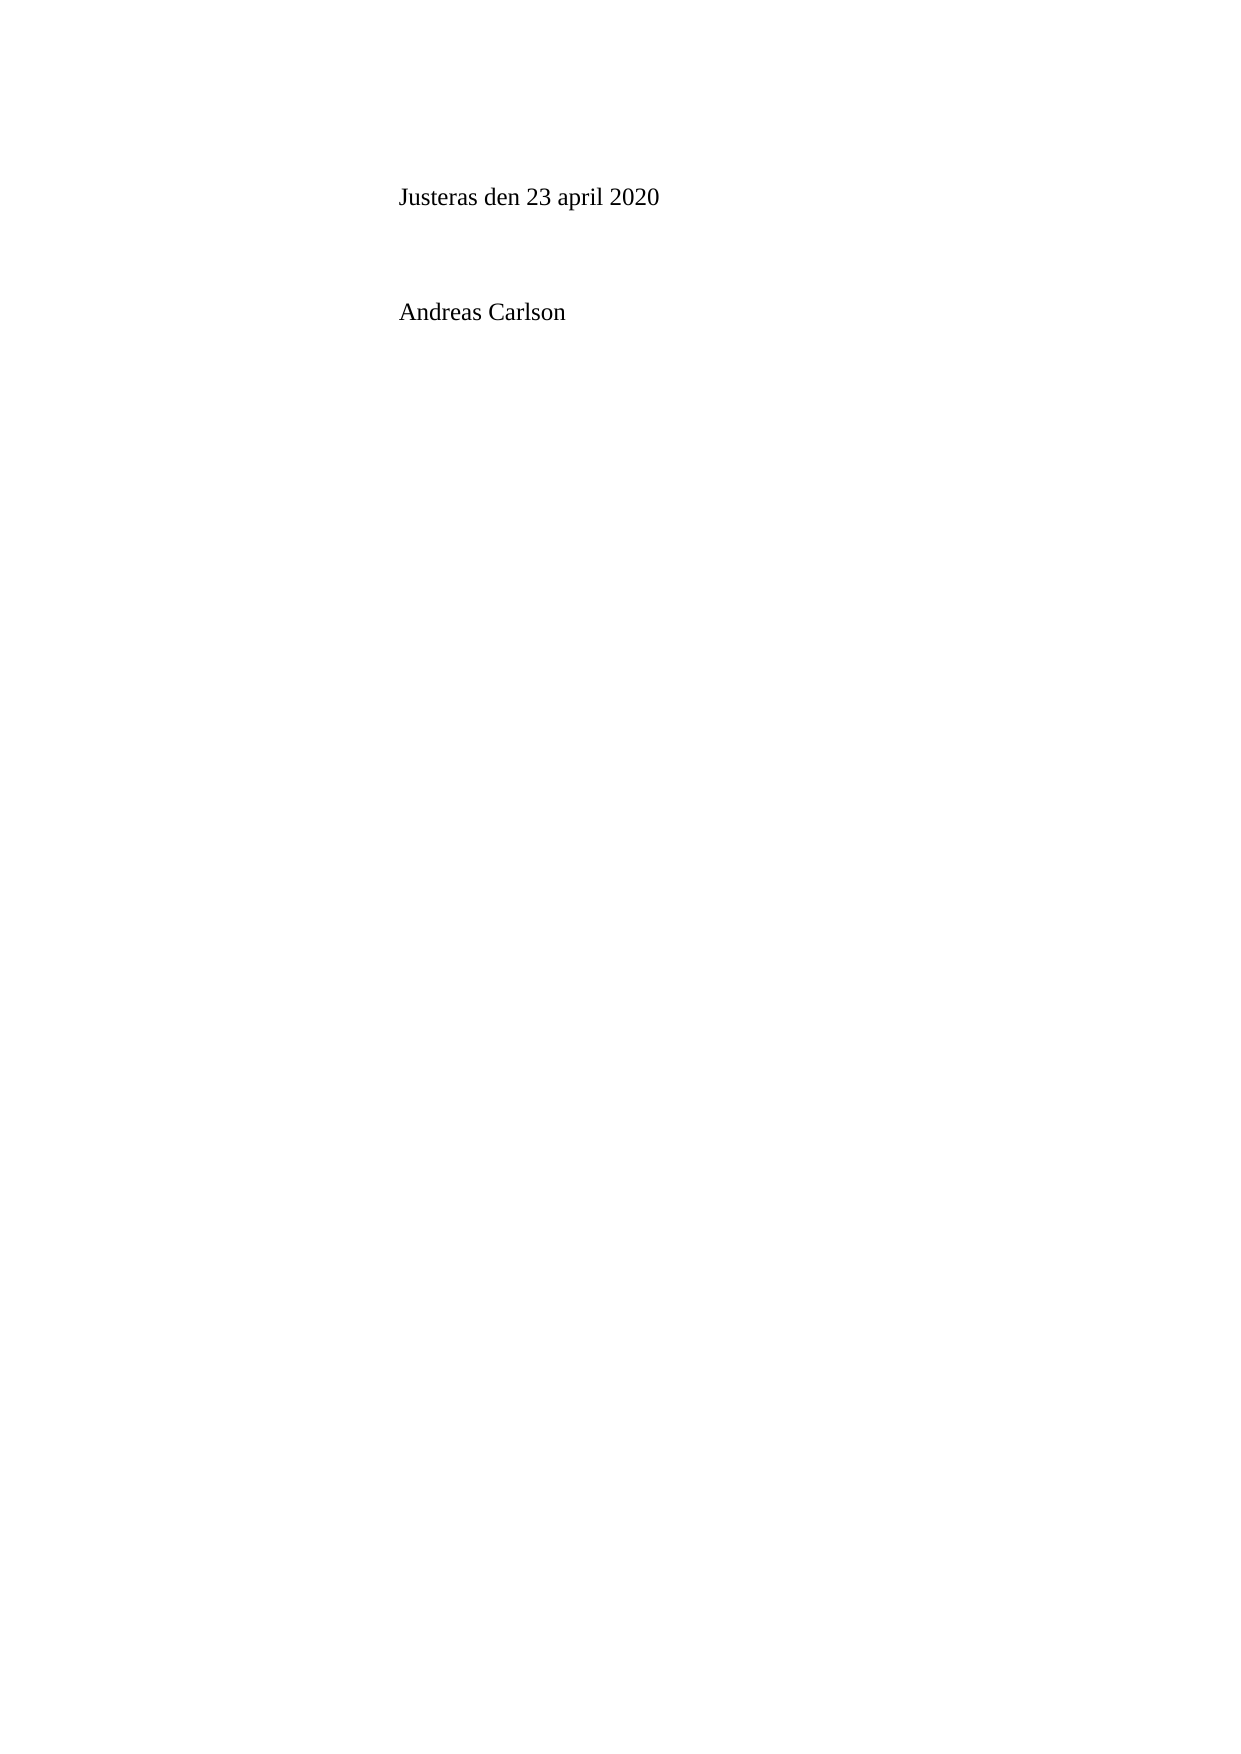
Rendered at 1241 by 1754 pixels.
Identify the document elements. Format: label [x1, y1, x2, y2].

table_cell [391, 124, 1137, 325]
